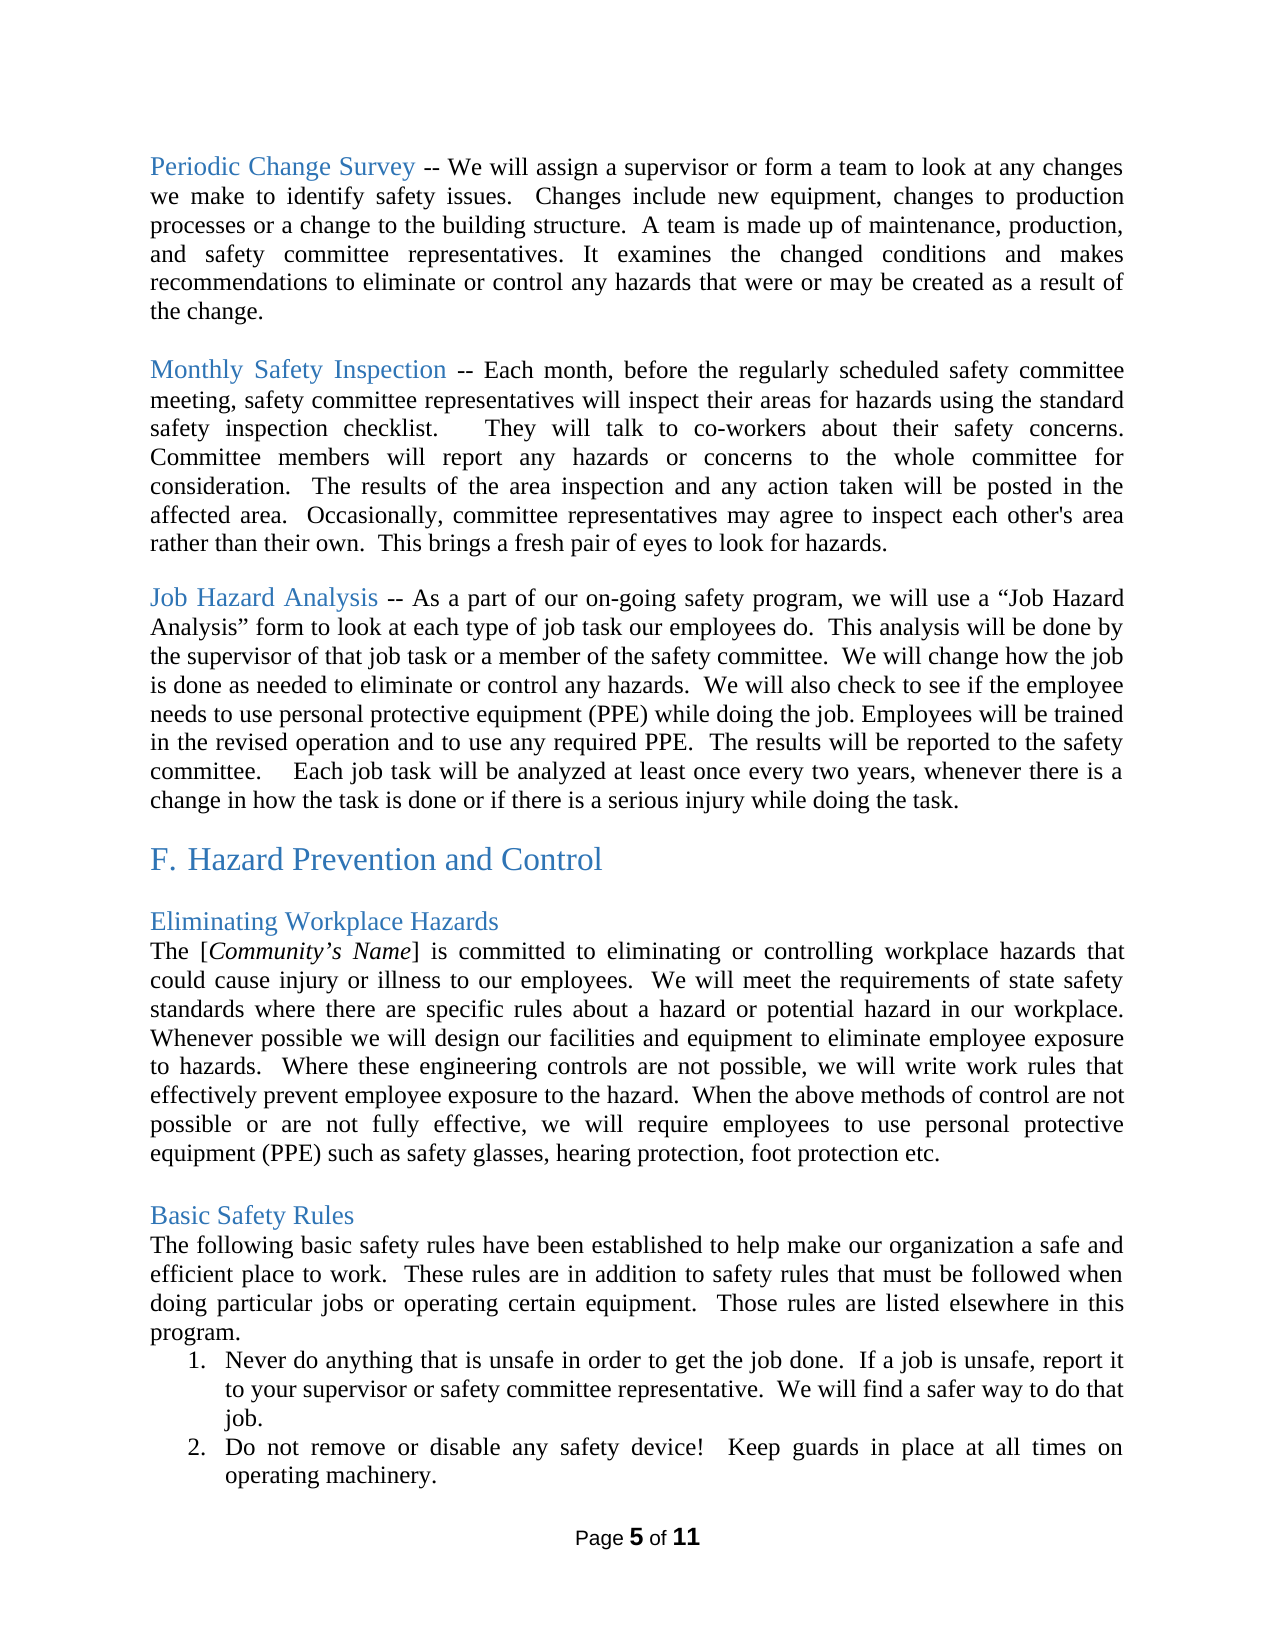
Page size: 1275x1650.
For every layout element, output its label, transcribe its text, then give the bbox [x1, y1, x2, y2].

list Never do anything that is unsafe in order to get the job done. If a job is unsafe, report it to your supervisor or safety committee representative. We will find a safer way to do that job. [187, 1346, 1125, 1432]
subtitle Basic Safety Rules [150, 1199, 1125, 1231]
text Monthly Safety Inspection -- Each month, before the regularly scheduled safety committee meeting, safety committee representatives will inspect their areas for hazards using the standard safety inspection checklist. They will talk to co-workers about their safety concerns. Committee members will report any hazards or concerns to the whole committee for consideration. The results of the area inspection and any action taken will be posted in the affected area. Occasionally, committee representatives may agree to inspect each other's area rather than their own. This brings a fresh pair of eyes to look for hazards. [150, 354, 1125, 557]
subtitle Eliminating Workplace Hazards [150, 905, 1125, 936]
text Job Hazard Analysis -- As a part of our on-going safety program, we will use a “Job Hazard Analysis” form to look at each type of job task our employees do. This analysis will be done by the supervisor of that job task or a member of the safety committee. We will change how the job is done as needed to eliminate or control any hazards. We will also check to see if the employee needs to use personal protective equipment (PPE) while doing the job. Employees will be trained in the revised operation and to use any required PPE. The results will be reported to the safety committee. Each job task will be analyzed at least once every two years, whenever there is a change in how the task is done or if there is a serious injury while doing the task. [150, 581, 1125, 814]
subtitle Hazard Prevention and Control [150, 839, 1125, 877]
list Do not remove or disable any safety device! Keep guards in place at all times on operating machinery. [187, 1432, 1125, 1489]
text The following basic safety rules have been established to help make our organization a safe and efficient place to work. These rules are in addition to safety rules that must be followed when doing particular jobs or operating certain equipment. Those rules are listed elsewhere in this program. [150, 1231, 1125, 1346]
text The [Community’s Name] is committed to eliminating or controlling workplace hazards that could cause injury or illness to our employees. We will meet the requirements of state safety standards where there are specific rules about a hazard or potential hazard in our workplace. Whenever possible we will design our facilities and equipment to eliminate employee exposure to hazards. Where these engineering controls are not possible, we will write work rules that effectively prevent employee exposure to the hazard. When the above methods of control are not possible or are not fully effective, we will require employees to use personal protective equipment (PPE) such as safety glasses, hearing protection, foot protection etc. [150, 936, 1125, 1166]
text Periodic Change Survey -- We will assign a supervisor or form a team to look at any changes we make to identify safety issues. Changes include new equipment, changes to production processes or a change to the building structure. A team is made up of maintenance, production, and safety committee representatives. It examines the changed conditions and makes recommendations to eliminate or control any hazards that were or may be created as a result of the change. [150, 150, 1125, 325]
